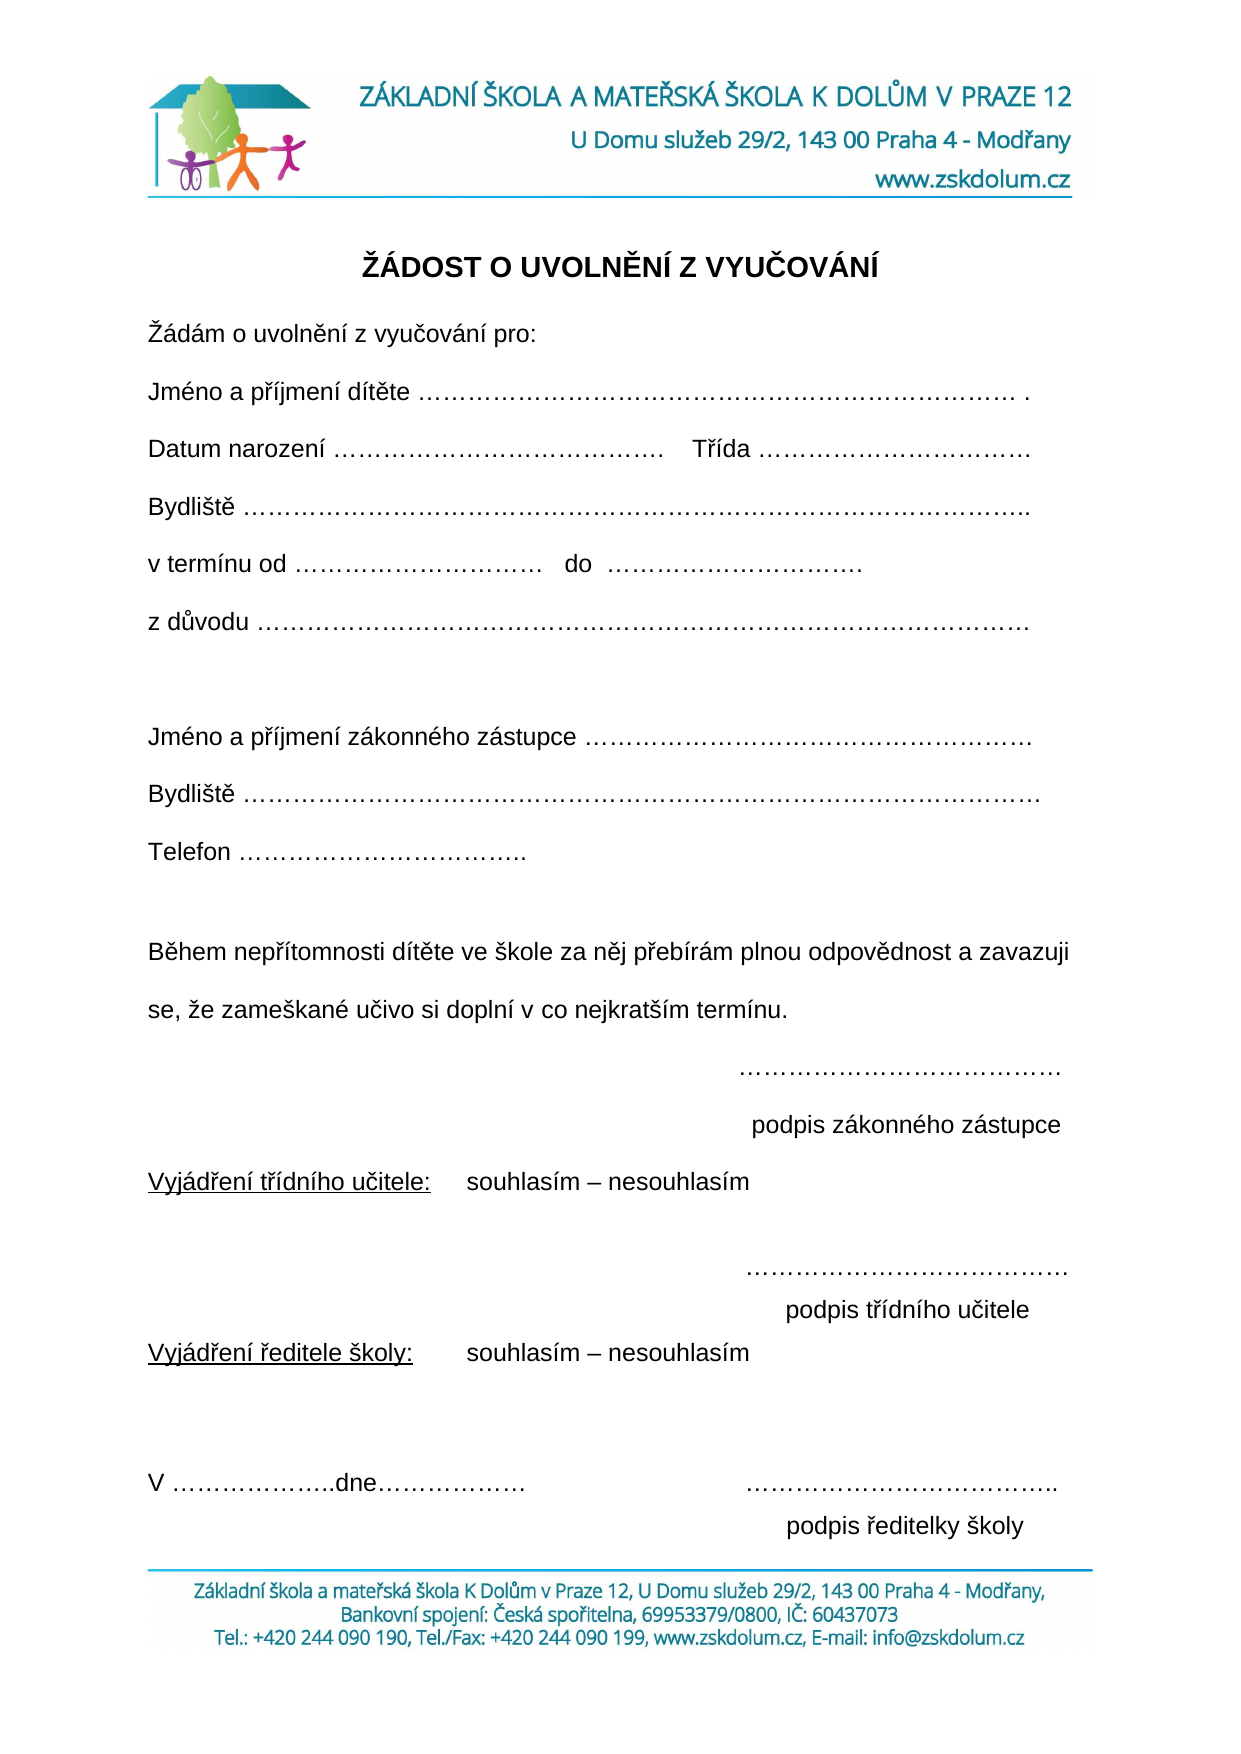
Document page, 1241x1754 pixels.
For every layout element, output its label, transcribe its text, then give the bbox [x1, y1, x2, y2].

text Bydliště …………………………………………………………………………………… [148, 779, 1093, 808]
text V ………………..dne……………… ……………………………….. [148, 1468, 1093, 1497]
text z důvodu ………………………………………………………………………………… [148, 606, 1093, 635]
text v termínu od ………………………… do …………………………. [148, 549, 1093, 578]
text podpis zákonného zástupce [148, 1109, 1093, 1138]
text Vyjádření třídního učitele: souhlasím – nesouhlasím [148, 1167, 1093, 1196]
text Telefon …………………………….. [148, 836, 1093, 865]
text podpis třídního učitele [148, 1295, 1093, 1324]
text ………………………………… [148, 1252, 1093, 1281]
text ŽÁDOST O UVOLNĚNÍ Z VYUČOVÁNÍ [148, 250, 1093, 284]
text Vyjádření ředitele školy: souhlasím – nesouhlasím [148, 1338, 1093, 1367]
text Žádám o uvolnění z vyučování pro: [148, 319, 1093, 348]
text Bydliště ………………………………………………………………………………….. [148, 491, 1093, 520]
text Jméno a příjmení zákonného zástupce ……………………………………………… [148, 721, 1093, 750]
text Během nepřítomnosti dítěte ve škole za něj přebírám plnou odpovědnost a zavazuji se, že zameškané učivo si doplní v co nejkratším termínu. [148, 937, 1093, 1023]
text podpis ředitelky školy [148, 1511, 1093, 1540]
picture [147, 1569, 1093, 1653]
text ………………………………… [148, 1052, 1093, 1081]
picture [147, 73, 1093, 198]
text Jméno a příjmení dítěte ……………………………………………………………… . Datum narození …………………………………. Třída …………………………… [148, 376, 1093, 463]
